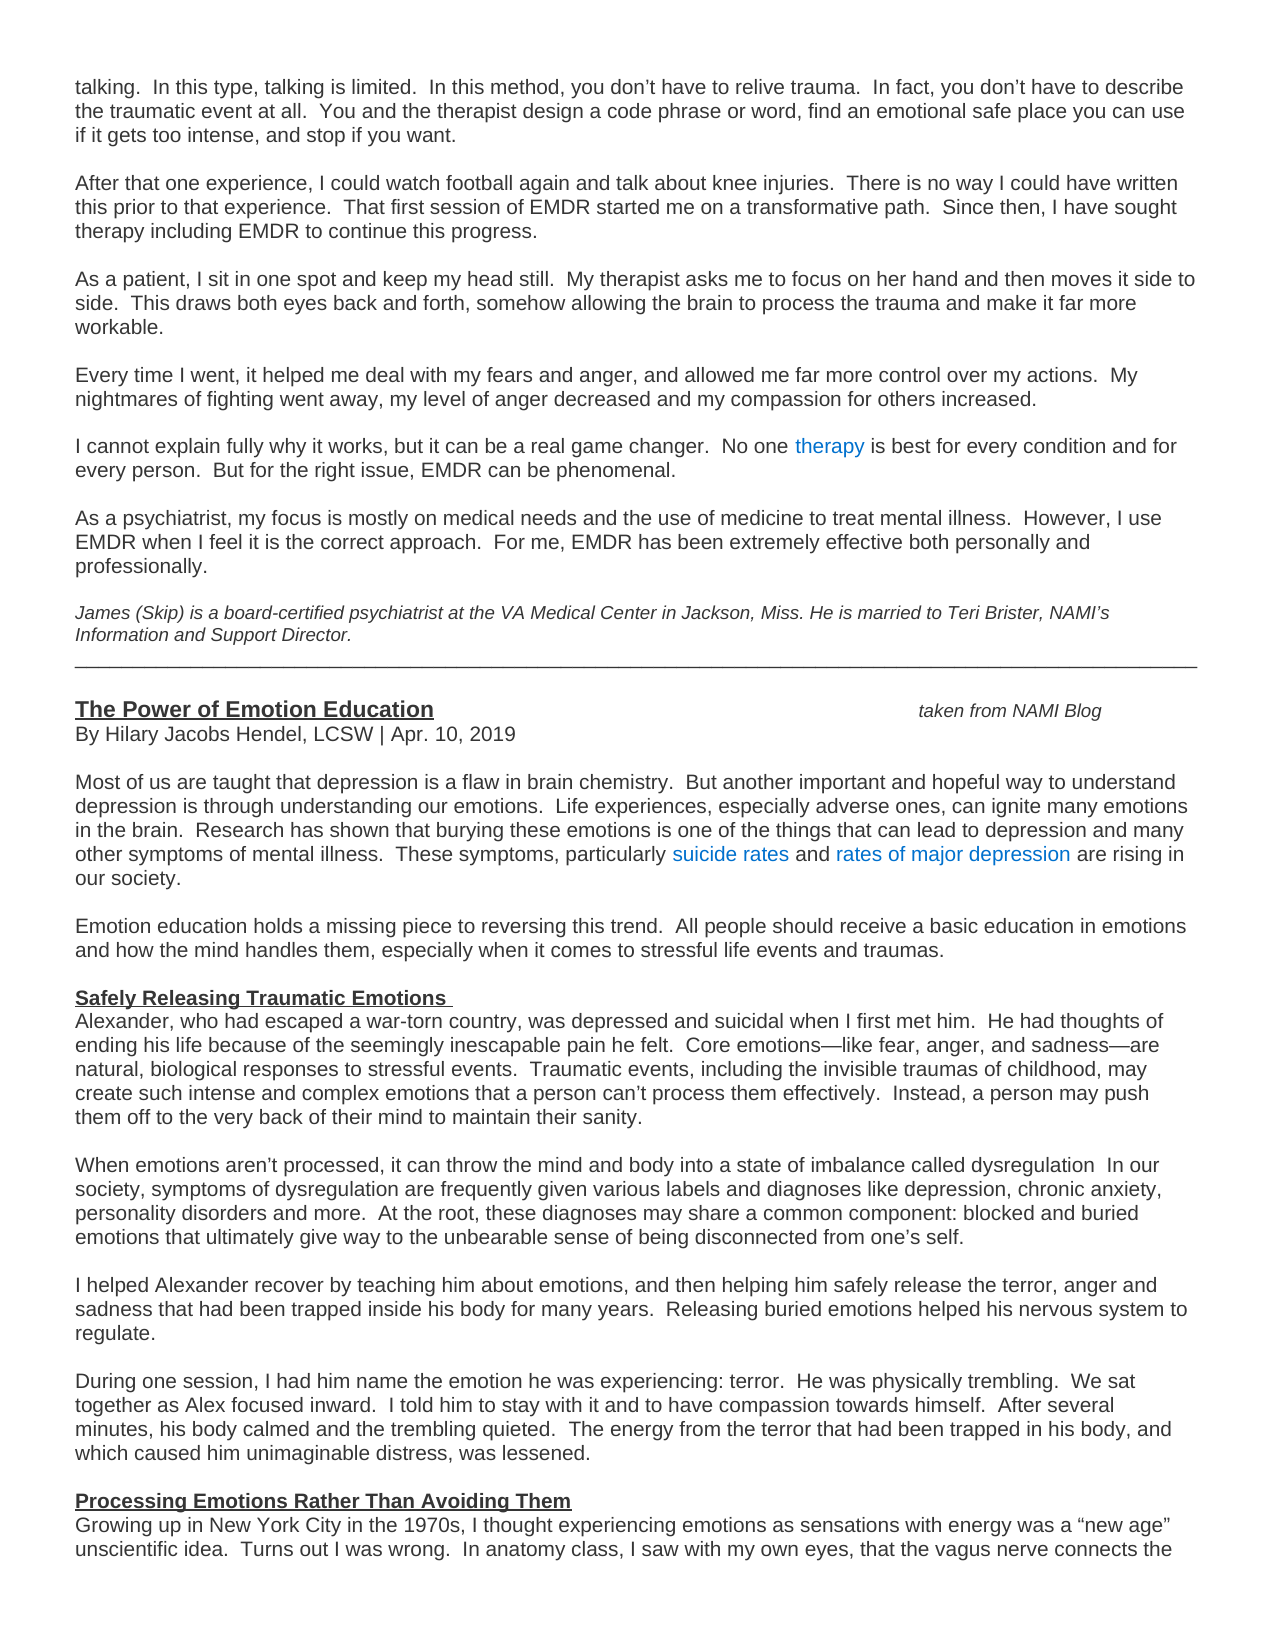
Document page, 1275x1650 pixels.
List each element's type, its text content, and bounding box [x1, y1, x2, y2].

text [75, 1512, 1200, 1560]
text The Power of Emotion Education taken from NAMI Blog [75, 696, 1200, 722]
text James (Skip) is a board-certified psychiatrist at the VA Medical Center in Jackson, Miss. He is married to Teri Brister, NAMI’s Information and Support Director. [75, 578, 1200, 645]
text _________________________________________________________________________________________________ [75, 645, 1200, 669]
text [75, 75, 1200, 578]
text Safely Releasing Traumatic Emotions [75, 985, 1200, 1009]
text Processing Emotions Rather Than Avoiding Them [75, 1488, 1200, 1512]
text Alexander, who had escaped a war-torn country, was depressed and suicidal when I first met him. He had thoughts of ending his life because of the seemingly inescapable pain he felt. Core emotions—like fear, anger, and sadness—are natural, biological responses to stressful events. Traumatic events, including the invisible traumas of childhood, may create such intense and complex emotions that a person can’t process them effectively. Instead, a person may push them off to the very back of their mind to maintain their sanity. When emotions aren’t processed, it can throw the mind and body into a state of imbalance called dysregulation In our society, symptoms of dysregulation are frequently given various labels and diagnoses like depression, chronic anxiety, personality disorders and more. At the root, these diagnoses may share a common component: blocked and buried emotions that ultimately give way to the unbearable sense of being disconnected from one’s self. I helped Alexander recover by teaching him about emotions, and then helping him safely release the terror, anger and sadness that had been trapped inside his body for many years. Releasing buried emotions helped his nervous system to regulate. During one session, I had him name the emotion he was experiencing: terror. He was physically trembling. We sat together as Alex focused inward. I told him to stay with it and to have compassion towards himself. After several minutes, his body calmed and the trembling quieted. The energy from the terror that had been trapped in his body, and which caused him unimaginable distress, was lessened. [75, 1009, 1200, 1488]
text By Hilary Jacobs Hendel, LCSW | Apr. 10, 2019 [75, 722, 1200, 746]
text Most of us are taught that depression is a flaw in brain chemistry. But another important and hopeful way to understand depression is through understanding our emotions. Life experiences, especially adverse ones, can ignite many emotions in the brain. Research has shown that burying these emotions is one of the things that can lead to depression and many other symptoms of mental illness. These symptoms, particularly suicide rates and rates of major depression are rising in our society. Emotion education holds a missing piece to reversing this trend. All people should receive a basic education in emotions and how the mind handles them, especially when it comes to stressful life events and traumas. [75, 746, 1200, 985]
